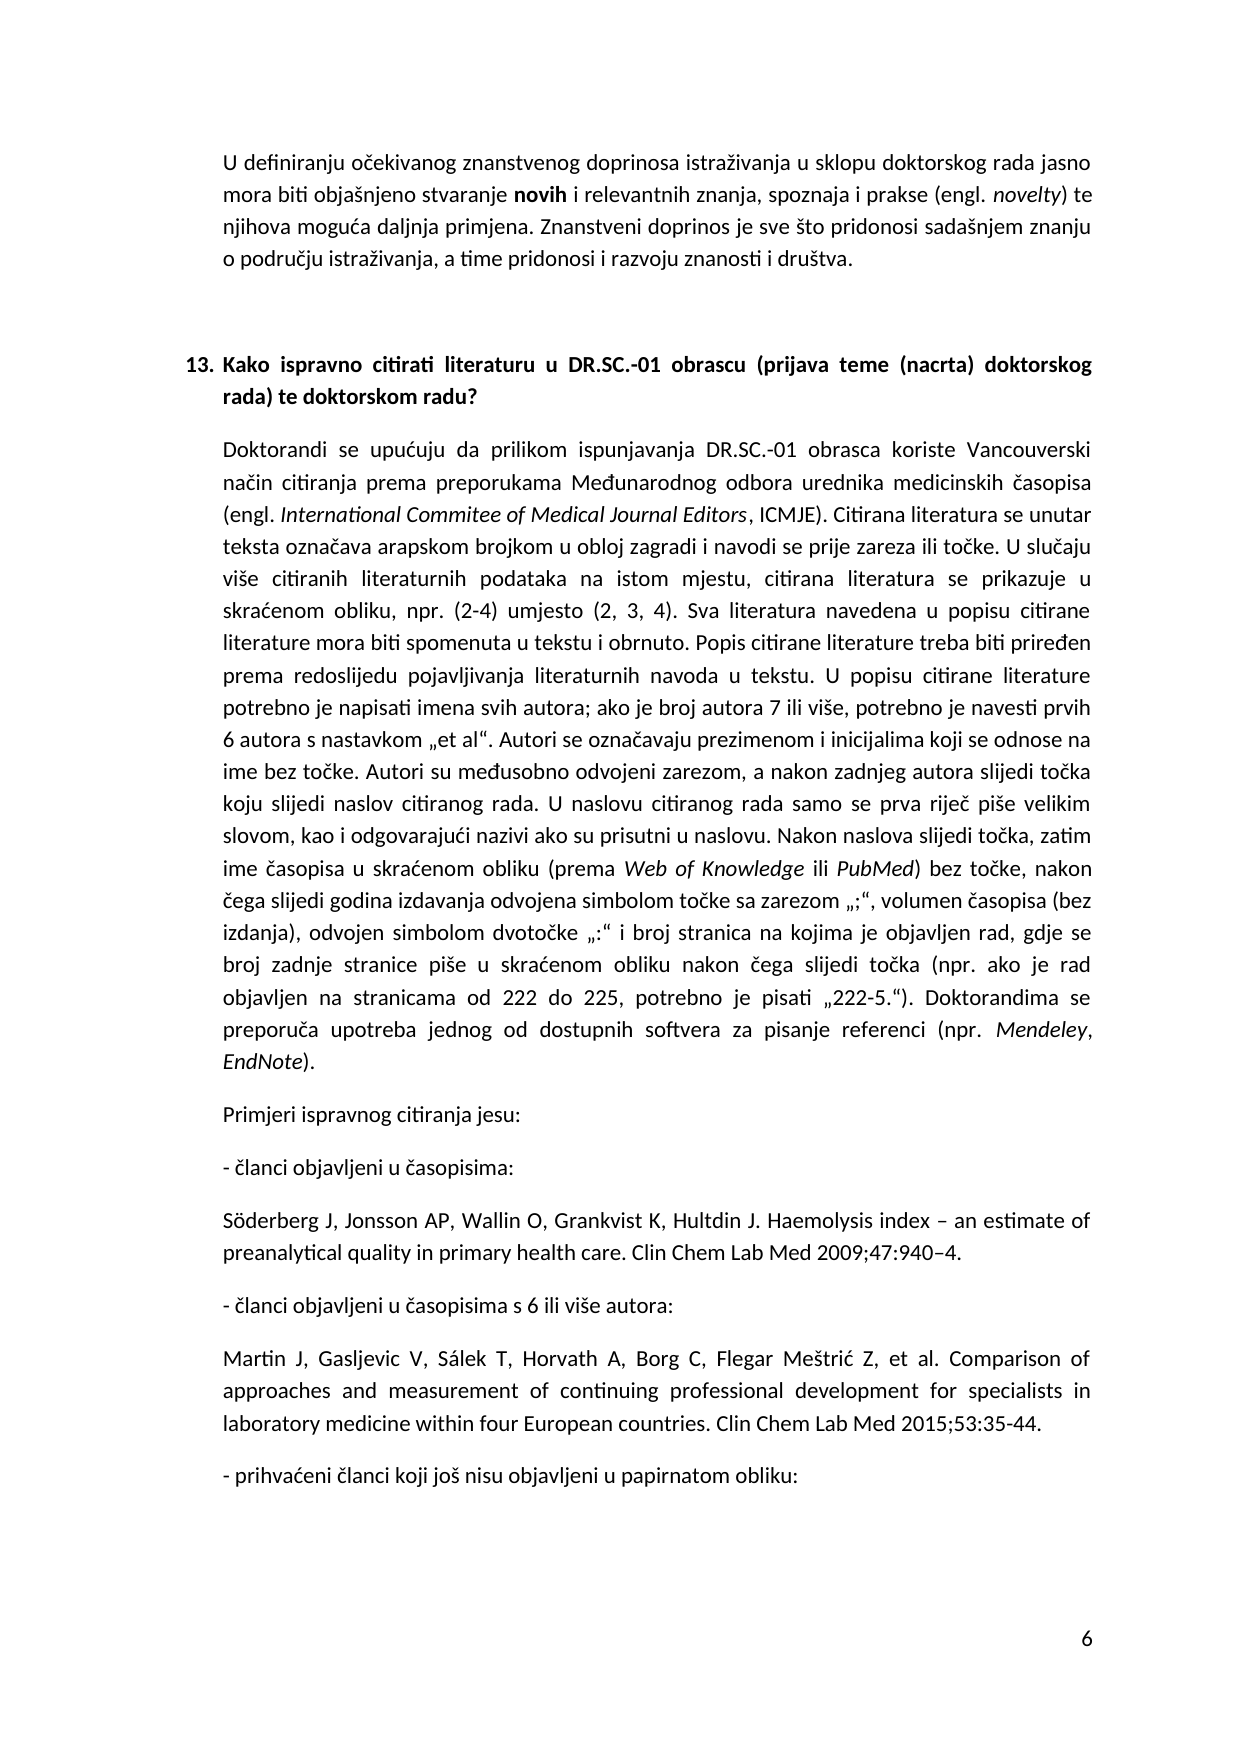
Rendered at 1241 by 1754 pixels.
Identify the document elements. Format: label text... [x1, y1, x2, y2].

list Martin J, Gasljevic V, Sálek T, Horvath A, Borg C, Flegar Meštrić Z, et al. Comparison of approaches and measurement of continuing professional development for specialists in laboratory medicine within four European countries. Clin Chem Lab Med 2015;53:35-44. [223, 1344, 1093, 1437]
list - članci objavljeni u časopisima: [223, 1153, 1093, 1181]
list Söderberg J, Jonsson AP, Wallin O, Grankvist K, Hultdin J. Haemolysis index – an estimate of preanalytical quality in primary health care. Clin Chem Lab Med 2009;47:940–4. [223, 1206, 1093, 1266]
list Kako ispravno citirati literaturu u DR.SC.-01 obrascu (prijava teme (nacrta) doktorskog rada) te doktorskom radu? [185, 350, 1093, 410]
list - prihvaćeni članci koji još nisu objavljeni u papirnatom obliku: [223, 1462, 1093, 1490]
list - članci objavljeni u časopisima s 6 ili više autora: [223, 1291, 1093, 1319]
list U definiranju očekivanog znanstvenog doprinosa istraživanja u sklopu doktorskog rada jasno mora biti objašnjeno stvaranje novih i relevantnih znanja, spoznaja i prakse (engl. novelty) te njihova moguća daljnja primjena. Znanstveni doprinos je sve što pridonosi sadašnjem znanju o području istraživanja, a time pridonosi i razvoju znanosti i društva. [223, 148, 1093, 272]
list Primjeri ispravnog citiranja jesu: [223, 1100, 1093, 1128]
list Doktorandi se upućuju da prilikom ispunjavanja DR.SC.-01 obrasca koriste Vancouverski način citiranja prema preporukama Međunarodnog odbora urednika medicinskih časopisa (engl. International Commitee of Medical Journal Editors, ICMJE). Citirana literatura se unutar teksta označava arapskom brojkom u obloj zagradi i navodi se prije zareza ili točke. U slučaju više citiranih literaturnih podataka na istom mjestu, citirana literatura se prikazuje u skraćenom obliku, npr. (2-4) umjesto (2, 3, 4). Sva literatura navedena u popisu citirane literature mora biti spomenuta u tekstu i obrnuto. Popis citirane literature treba biti priređen prema redoslijedu pojavljivanja literaturnih navoda u tekstu. U popisu citirane literature potrebno je napisati imena svih autora; ako je broj autora 7 ili više, potrebno je navesti prvih 6 autora s nastavkom „et al“. Autori se označavaju prezimenom i inicijalima koji se odnose na ime bez točke. Autori su međusobno odvojeni zarezom, a nakon zadnjeg autora slijedi točka koju slijedi naslov citiranog rada. U naslovu citiranog rada samo se prva riječ piše velikim slovom, kao i odgovarajući nazivi ako su prisutni u naslovu. Nakon naslova slijedi točka, zatim ime časopisa u skraćenom obliku (prema Web of Knowledge ili PubMed) bez točke, nakon čega slijedi godina izdavanja odvojena simbolom točke sa zarezom „;“, volumen časopisa (bez izdanja), odvojen simbolom dvotočke „:“ i broj stranica na kojima je objavljen rad, gdje se broj zadnje stranice piše u skraćenom obliku nakon čega slijedi točka (npr. ako je rad objavljen na stranicama od 222 do 225, potrebno je pisati „222-5.“). Doktorandima se preporuča upotreba jednog od dostupnih softvera za pisanje referenci (npr. Mendeley, EndNote). [223, 435, 1093, 1075]
